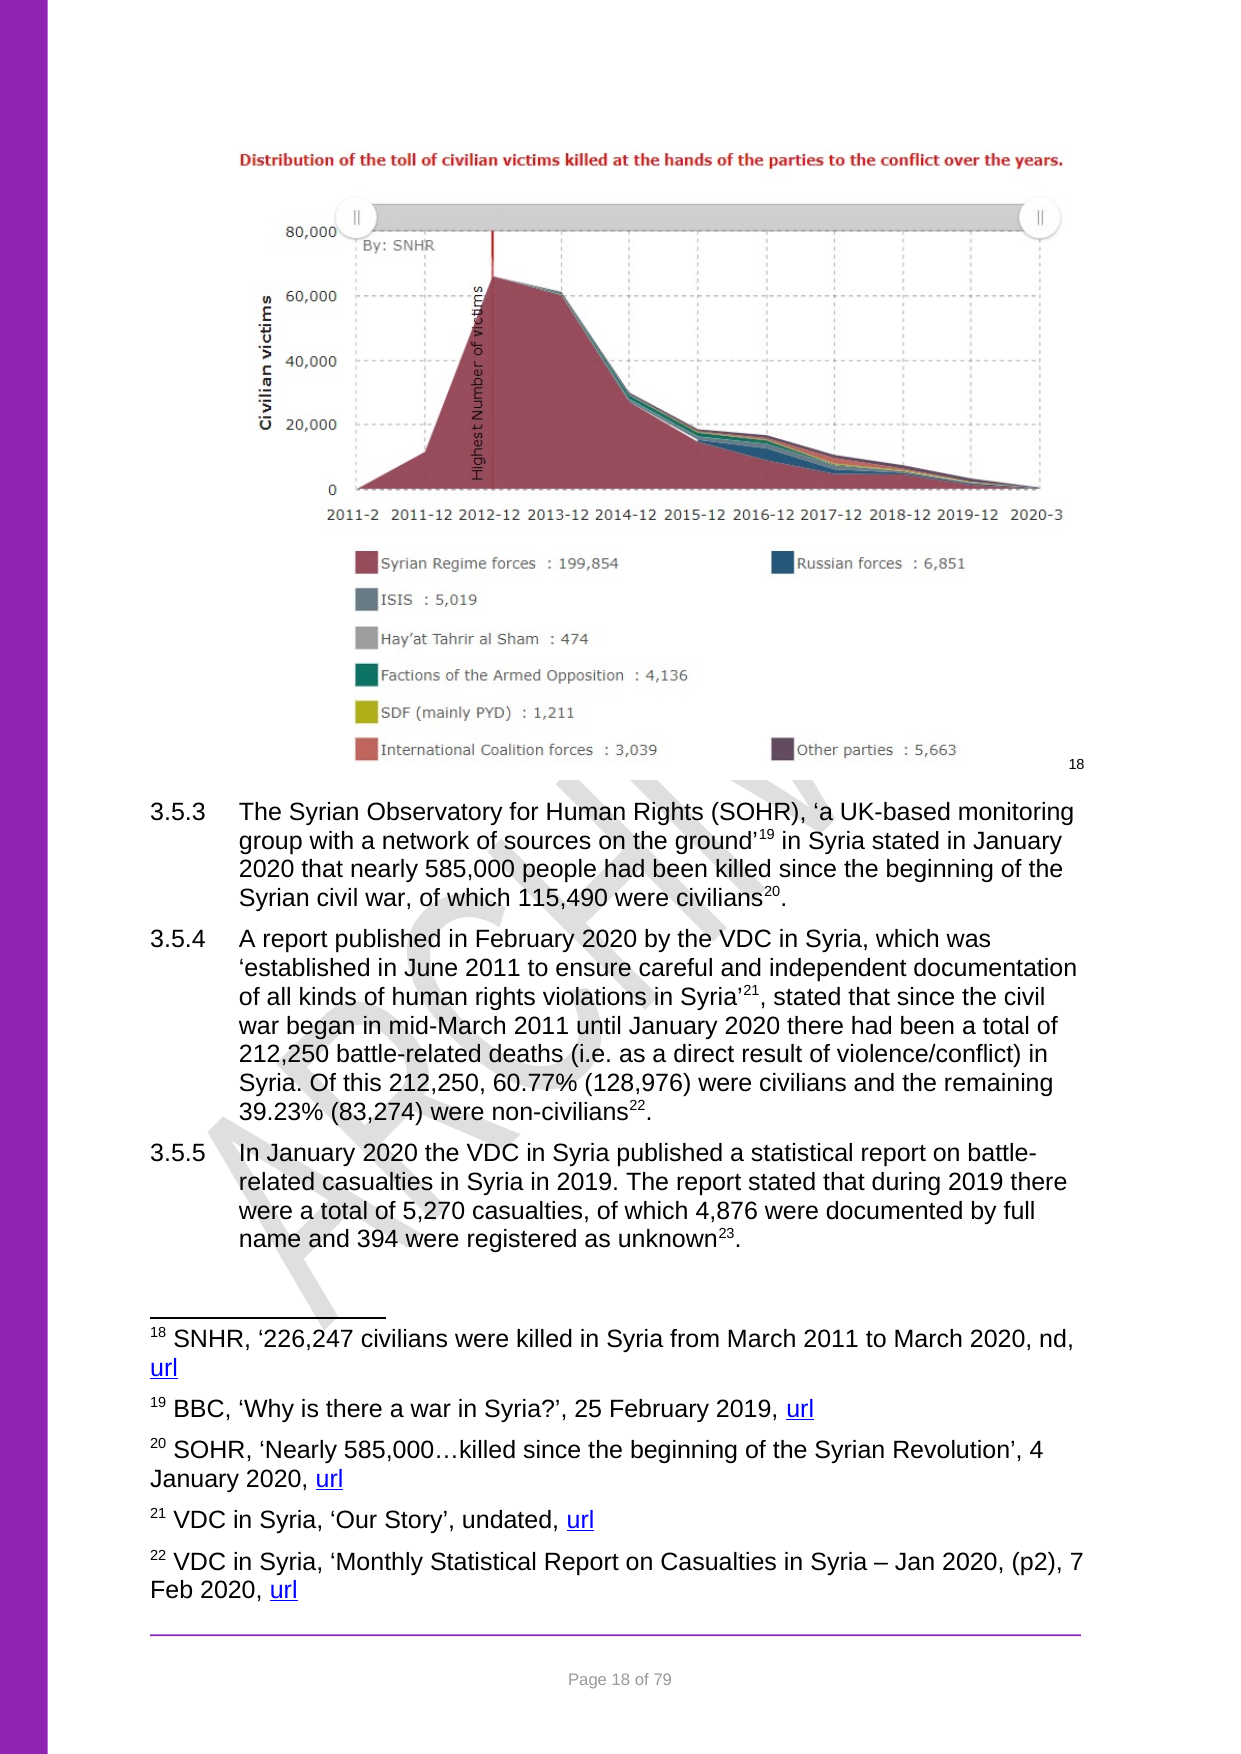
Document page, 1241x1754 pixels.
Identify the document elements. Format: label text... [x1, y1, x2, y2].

picture [238, 150, 1069, 780]
list In January 2020 the VDC in Syria published a statistical report on battle-related casualties in Syria in 2019. The report stated that during 2019 there were a total of 5,270 casualties, of which 4,876 were documented by full name and 394 were registered as unknown. [150, 1138, 1090, 1253]
list A report published in February 2020 by the VDC in Syria, which was ‘established in June 2011 to ensure careful and independent documentation of all kinds of human rights violations in Syria’, stated that since the civil war began in mid-March 2011 until January 2020 there had been a total of 212,250 battle-related deaths (i.e. as a direct result of violence/conflict) in Syria. Of this 212,250, 60.77% (128,976) were civilians and the remaining 39.23% (83,274) were non-civilians. [150, 924, 1090, 1126]
list The Syrian Observatory for Human Rights (SOHR), ‘a UK-based monitoring group with a network of sources on the ground’ in Syria stated in January 2020 that nearly 585,000 people had been killed since the beginning of the Syrian civil war, of which 115,490 were civilians. [150, 797, 1090, 912]
